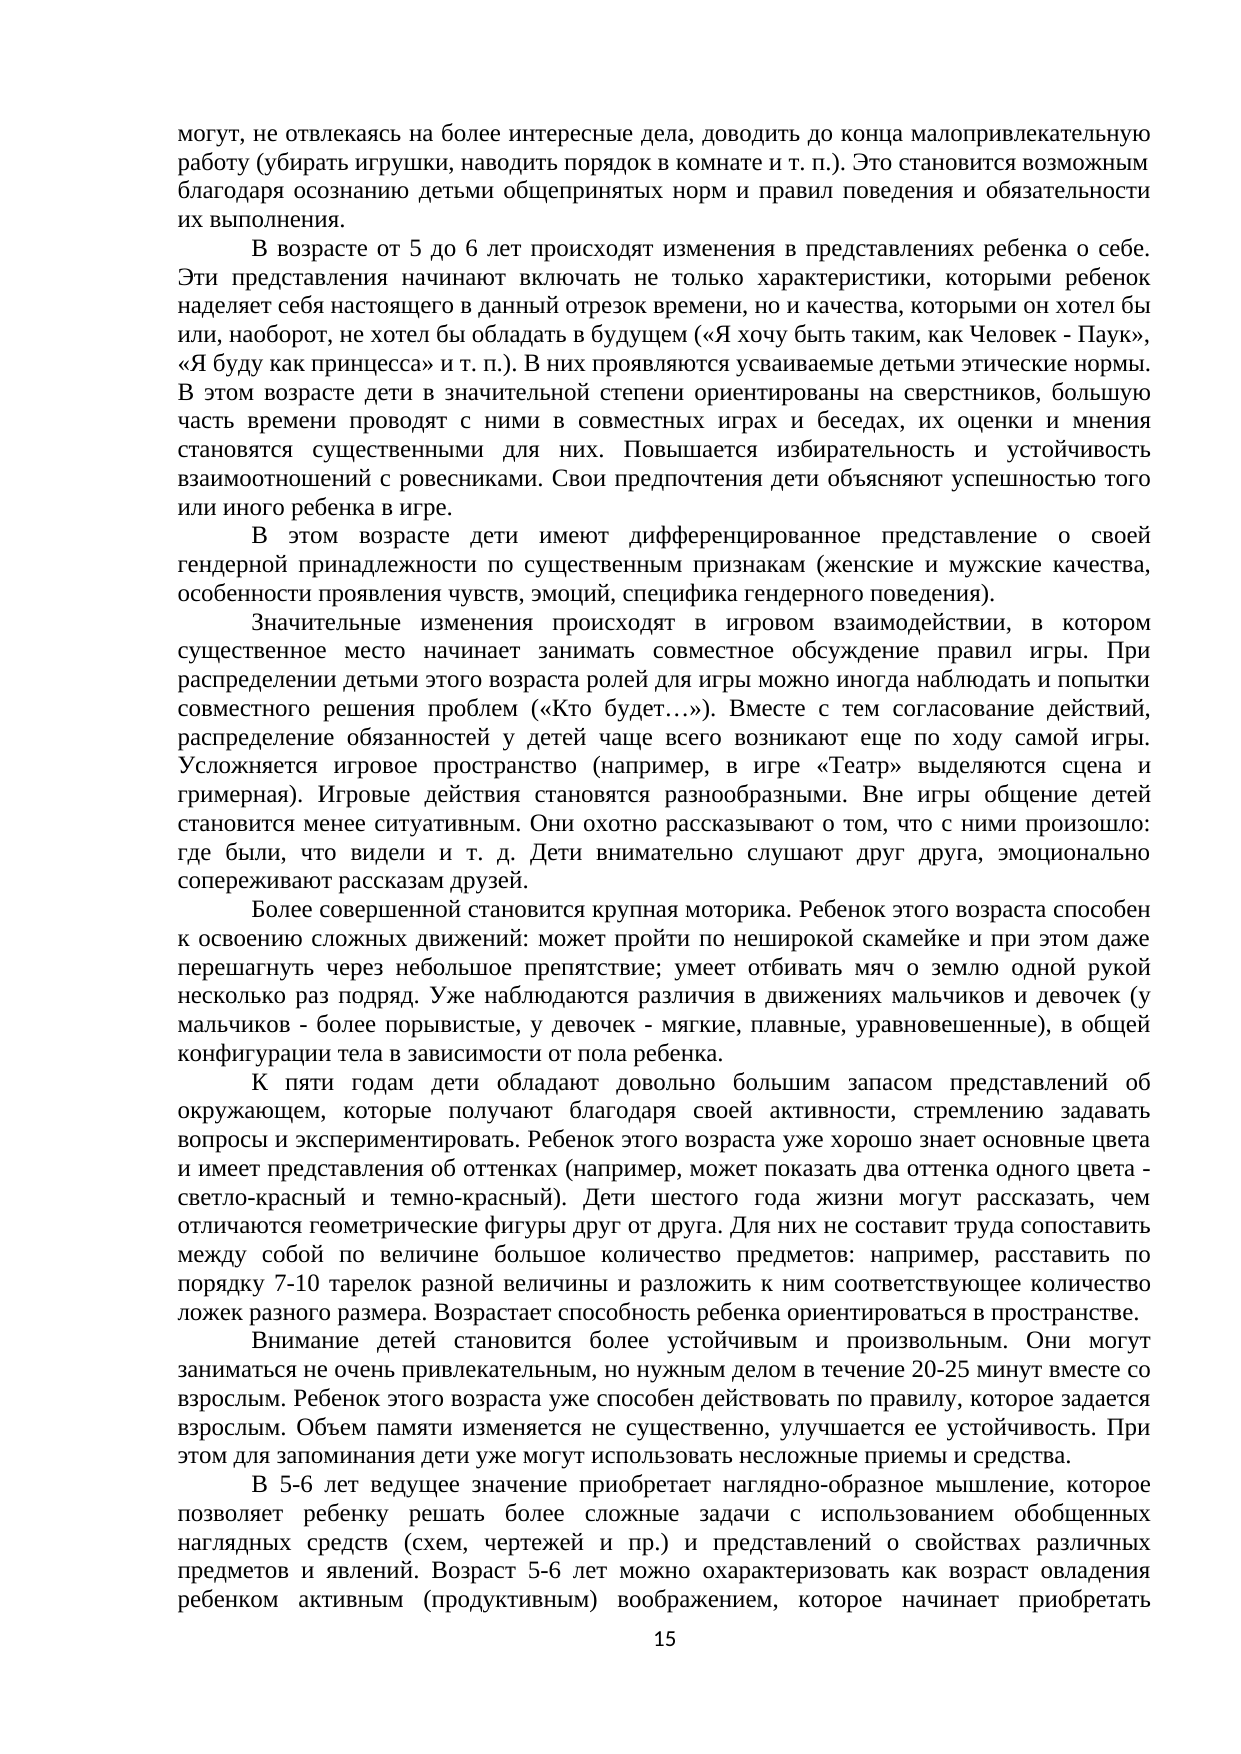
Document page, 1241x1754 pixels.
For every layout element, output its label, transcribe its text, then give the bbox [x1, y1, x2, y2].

text благодаря осознанию детьми общепринятых норм и правил поведения и обязательности их выполнения. [177, 176, 1152, 233]
text Значительные изменения происходят в игровом взаимодействии, в котором существенное место начинает занимать совместное обсуждение правил игры. При распределении детьми этого возраста ролей для игры можно иногда наблюдать и попытки совместного решения проблем («Кто будет…»). Вместе с тем согласование действий, распределение обязанностей у детей чаще всего возникают еще по ходу самой игры. Усложняется игровое пространство (например, в игре «Театр» выделяются сцена и гримерная). Игровые действия становятся разнообразными. Вне игры общение детей становится менее ситуативным. Они охотно рассказывают о том, что с ними произошло: где были, что видели и т. д. Дети внимательно слушают друг друга, эмоционально сопереживают рассказам друзей. [177, 607, 1152, 894]
text В этом возрасте дети имеют дифференцированное представление о своей гендерной принадлежности по существенным признакам (женские и мужские качества, особенности проявления чувств, эмоций, специфика гендерного поведения). [177, 521, 1152, 607]
text К пяти годам дети обладают довольно большим запасом представлений об окружающем, которые получают благодаря своей активности, стремлению задавать вопросы и экспериментировать. Ребенок этого возраста уже хорошо знает основные цвета и имеет представления об оттенках (например, может показать два оттенка одного цвета - светло-красный и темно-красный). Дети шестого года жизни могут рассказать, чем отличаются геометрические фигуры друг от друга. Для них не составит труда сопоставить между собой по величине большое количество предметов: например, расставить по порядку 7-10 тарелок разной величины и разложить к ним соответствующее количество ложек разного размера. Возрастает способность ребенка ориентироваться в пространстве. [177, 1067, 1152, 1326]
text Внимание детей становится более устойчивым и произвольным. Они могут заниматься не очень привлекательным, но нужным делом в течение 20-25 минут вместе со взрослым. Ребенок этого возраста уже способен действовать по правилу, которое задается взрослым. Объем памяти изменяется не существенно, улучшается ее устойчивость. При этом для запоминания дети уже могут использовать несложные приемы и средства. [177, 1326, 1152, 1469]
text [177, 118, 1152, 176]
text Более совершенной становится крупная моторика. Ребенок этого возраста способен к освоению сложных движений: может пройти по неширокой скамейке и при этом даже перешагнуть через небольшое препятствие; умеет отбивать мяч о землю одной рукой несколько раз подряд. Уже наблюдаются различия в движениях мальчиков и девочек (у мальчиков - более порывистые, у девочек - мягкие, плавные, уравновешенные), в общей конфигурации тела в зависимости от пола ребенка. [177, 894, 1152, 1067]
text В возрасте от 5 до 6 лет происходят изменения в представлениях ребенка о себе. Эти представления начинают включать не только характеристики, которыми ребенок наделяет себя настоящего в данный отрезок времени, но и качества, которыми он хотел бы или, наоборот, не хотел бы обладать в будущем («Я хочу быть таким, как Человек - Паук», «Я буду как принцесса» и т. п.). В них проявляются усваиваемые детьми этические нормы. В этом возрасте дети в значительной степени ориентированы на сверстников, большую часть времени проводят с ними в совместных играх и беседах, их оценки и мнения становятся существенными для них. Повышается избирательность и устойчивость взаимоотношений с ровесниками. Свои предпочтения дети объясняют успешностью того или иного ребенка в игре. [177, 233, 1152, 521]
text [177, 1469, 1152, 1613]
